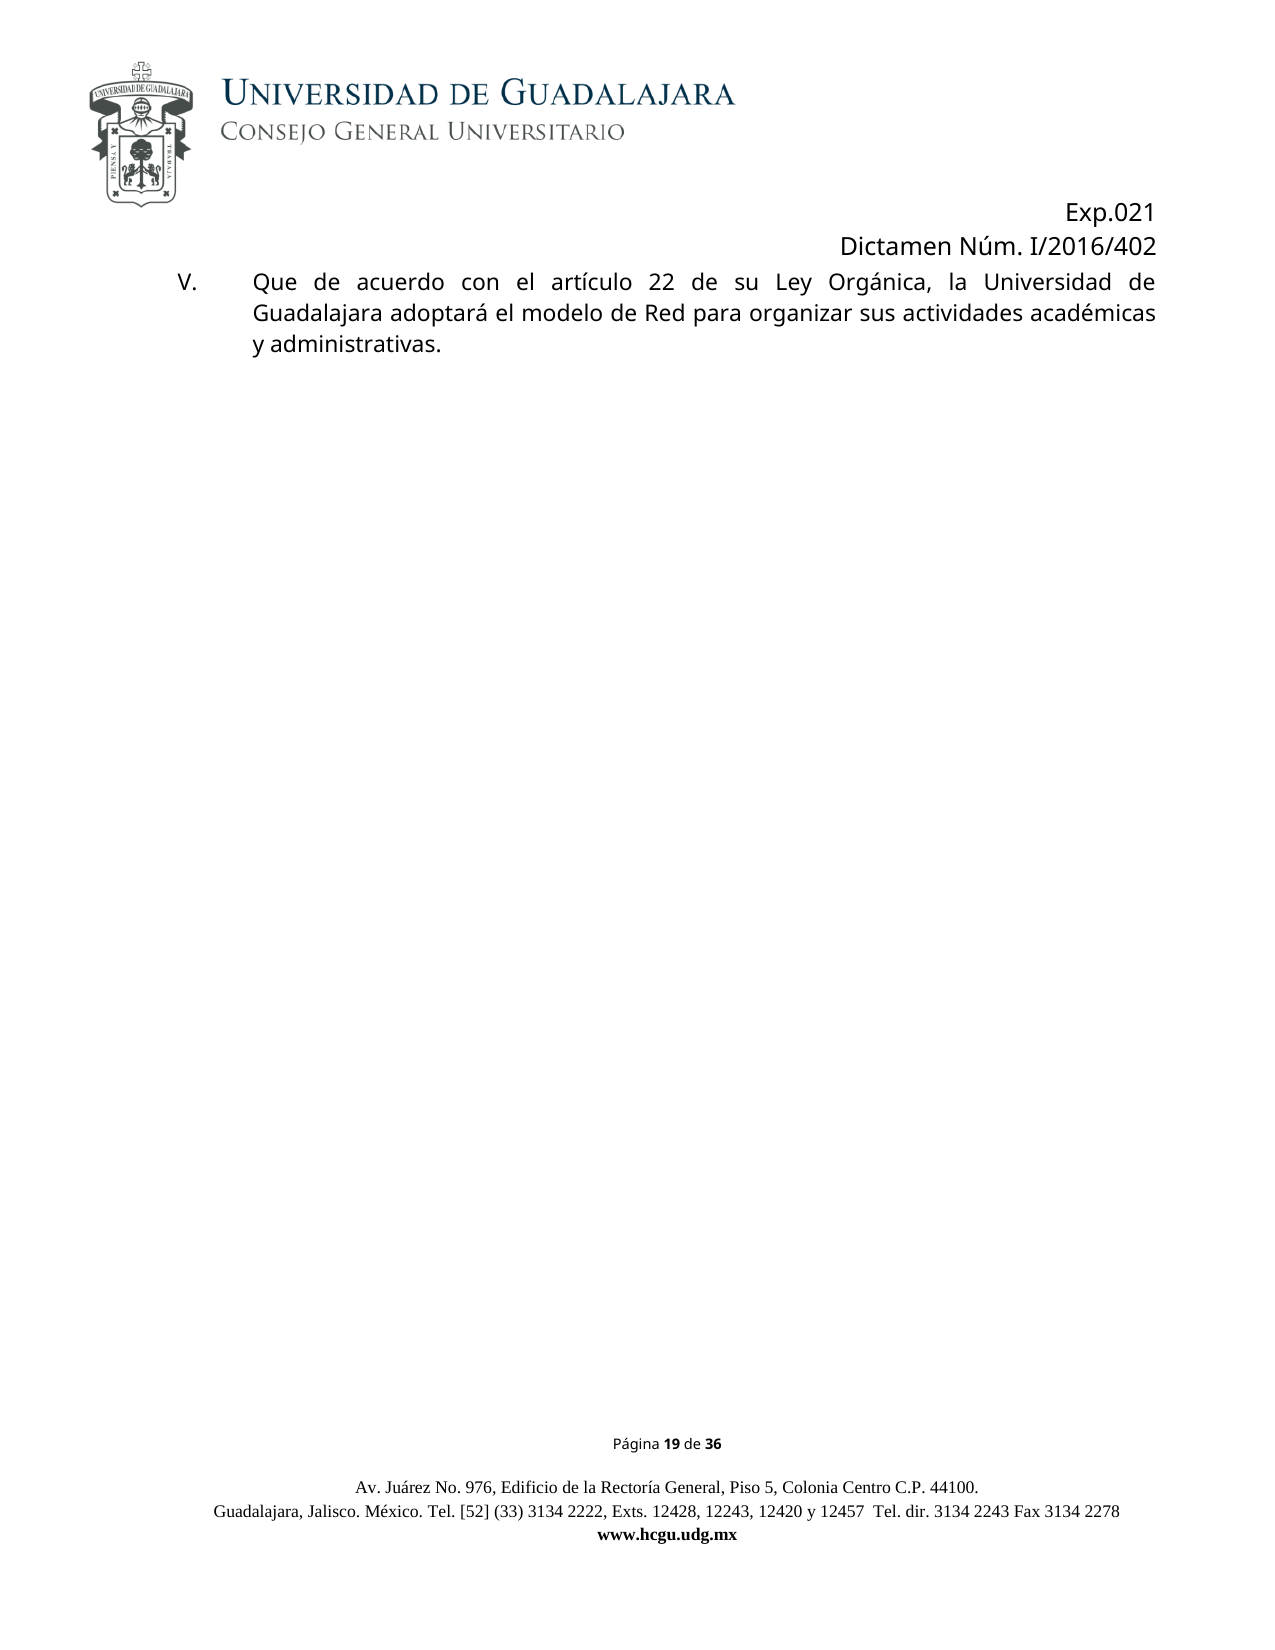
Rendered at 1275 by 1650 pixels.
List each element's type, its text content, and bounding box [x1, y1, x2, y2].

picture [1, 1, 1274, 268]
list Que de acuerdo con el artículo 22 de su Ley Orgánica, la Universidad de Guadalajara adoptará el modelo de Red para organizar sus actividades académicas y administrativas. [177, 266, 1157, 359]
